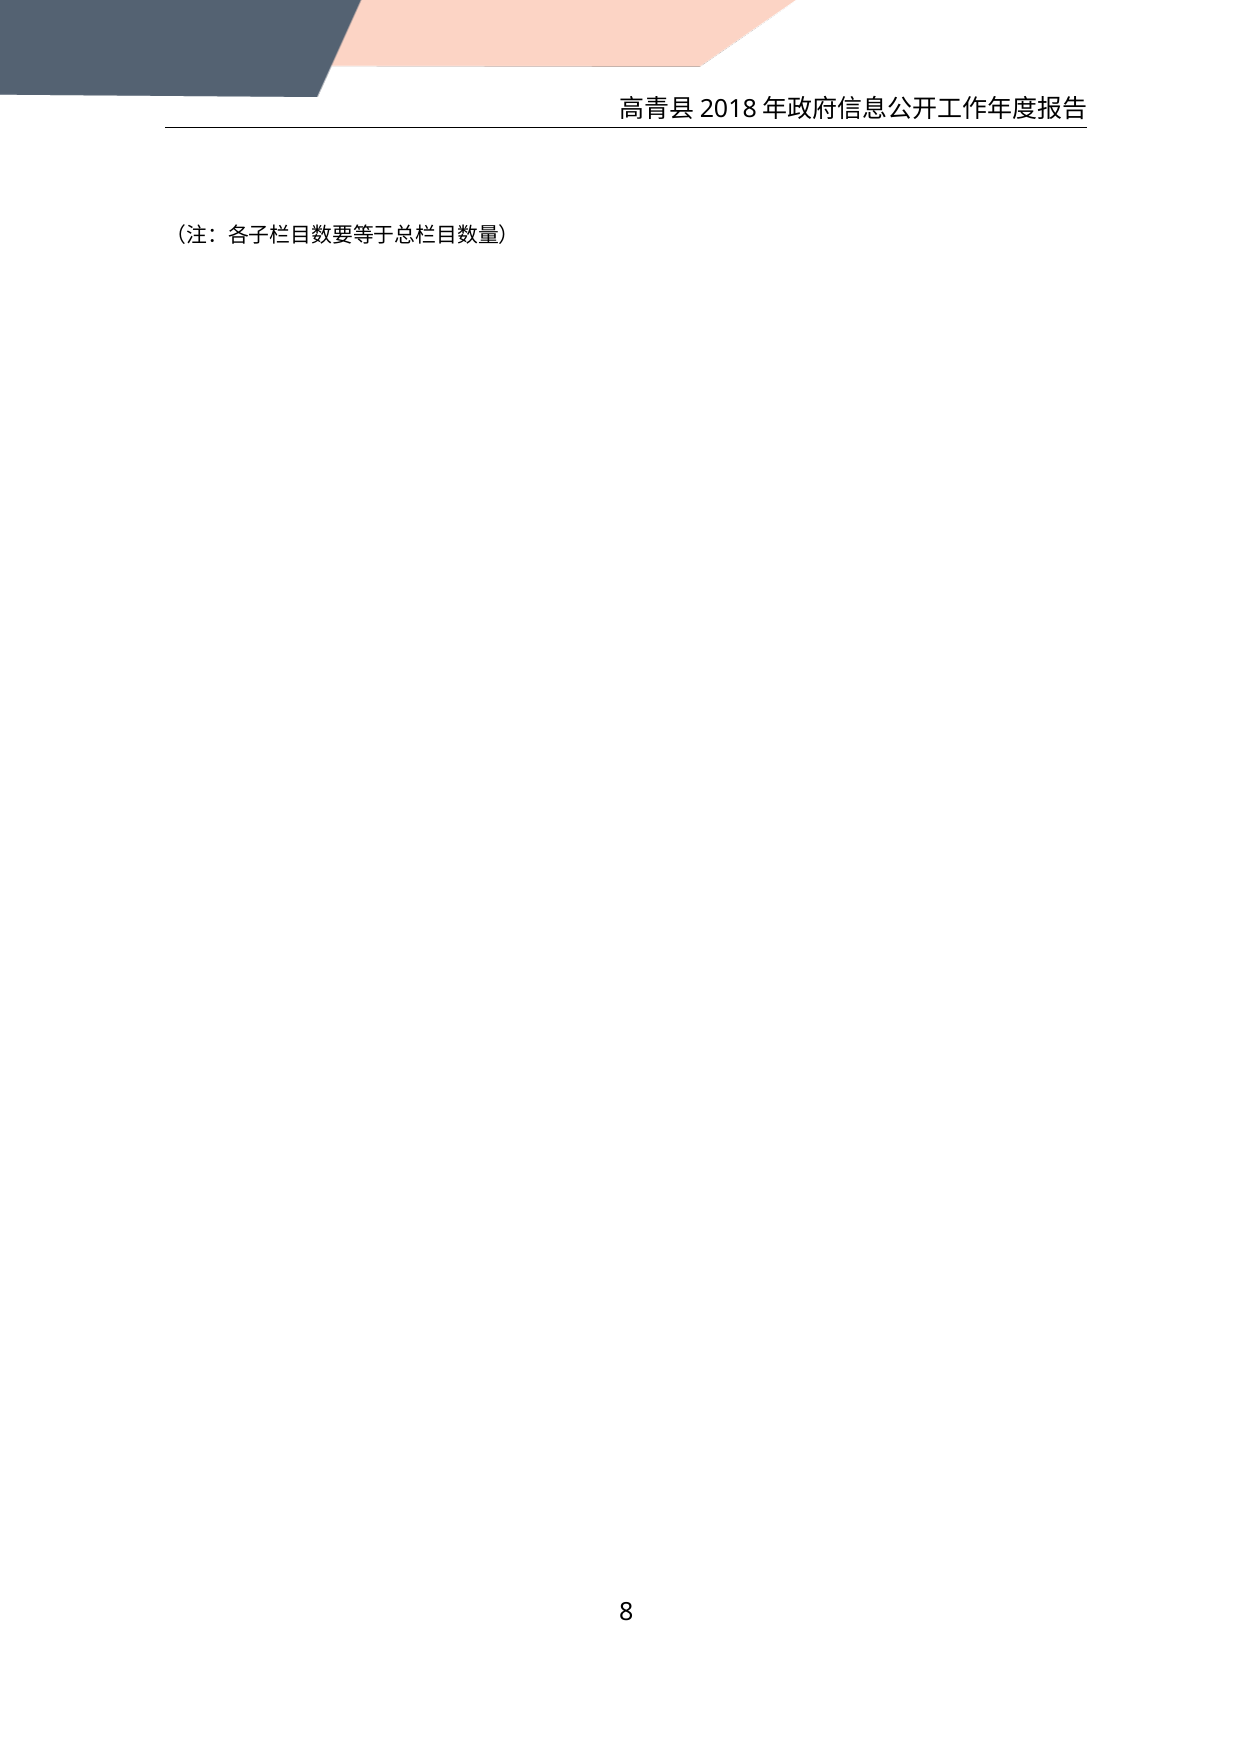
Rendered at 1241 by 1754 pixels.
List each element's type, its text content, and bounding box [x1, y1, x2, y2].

text （注：各子栏目数要等于总栏目数量） [165, 218, 1087, 249]
picture [0, 0, 797, 97]
